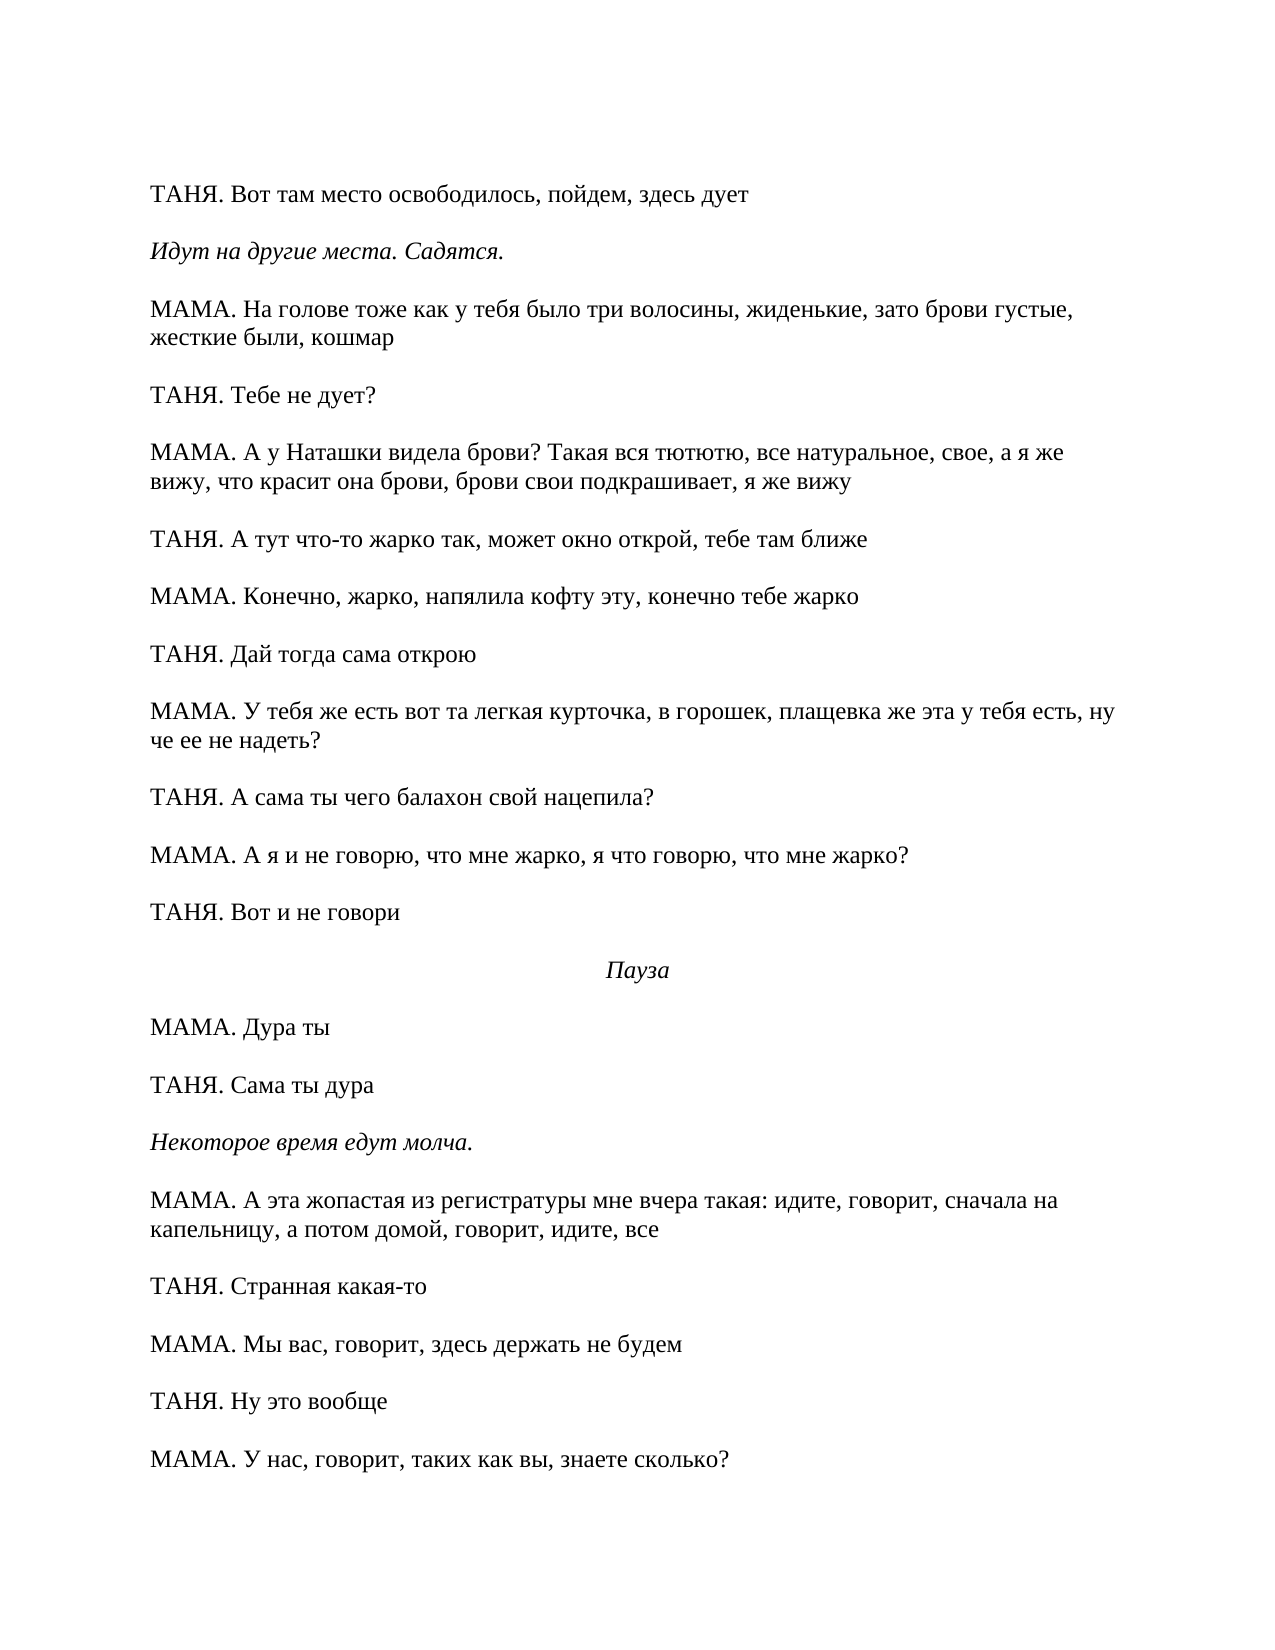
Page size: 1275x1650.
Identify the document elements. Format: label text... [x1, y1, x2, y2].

text МАМА. Мы вас, говорит, здесь держать не будем [150, 1329, 1125, 1357]
text ТАНЯ. Тебе не дует? [150, 380, 1125, 409]
text МАМА. Конечно, жарко, напялила кофту эту, конечно тебе жарко [150, 581, 1125, 610]
text ТАНЯ. А тут что-то жарко так, может окно открой, тебе там ближе [150, 524, 1125, 552]
text ТАНЯ. А сама ты чего балахон свой нацепила? [150, 782, 1125, 811]
text МАМА. А я и не говорю, что мне жарко, я что говорю, что мне жарко? [150, 840, 1125, 869]
text ТАНЯ. Ну это вообще [150, 1386, 1125, 1415]
text МАМА. У нас, говорит, таких как вы, знаете сколько? [150, 1444, 1125, 1472]
text ТАНЯ. Вот и не говори [150, 897, 1125, 926]
text Идут на другие места. Садятся. [150, 236, 1125, 265]
text ТАНЯ. Вот там место освободилось, пойдем, здесь дует [150, 179, 1125, 207]
text МАМА. Дура ты [150, 1012, 1125, 1041]
text Некоторое время едут молча. [150, 1127, 1125, 1156]
text ТАНЯ. Странная какая-то [150, 1271, 1125, 1300]
text МАМА. А у Наташки видела брови? Такая вся тютютю, все натуральное, свое, а я же вижу, что красит она брови, брови свои подкрашивает, я же вижу [150, 437, 1125, 495]
text МАМА. У тебя же есть вот та легкая курточка, в горошек, плащевка же эта у тебя есть, ну че ее не надеть? [150, 696, 1125, 754]
text МАМА. А эта жопастая из регистратуры мне вчера такая: идите, говорит, сначала на капельницу, а потом домой, говорит, идите, все [150, 1185, 1125, 1242]
text ТАНЯ. Сама ты дура [150, 1070, 1125, 1099]
text Пауза [150, 955, 1125, 984]
text ТАНЯ. Дай тогда сама открою [150, 639, 1125, 667]
text МАМА. На голове тоже как у тебя было три волосины, жиденькие, зато брови густые, жесткие были, кошмар [150, 294, 1125, 351]
